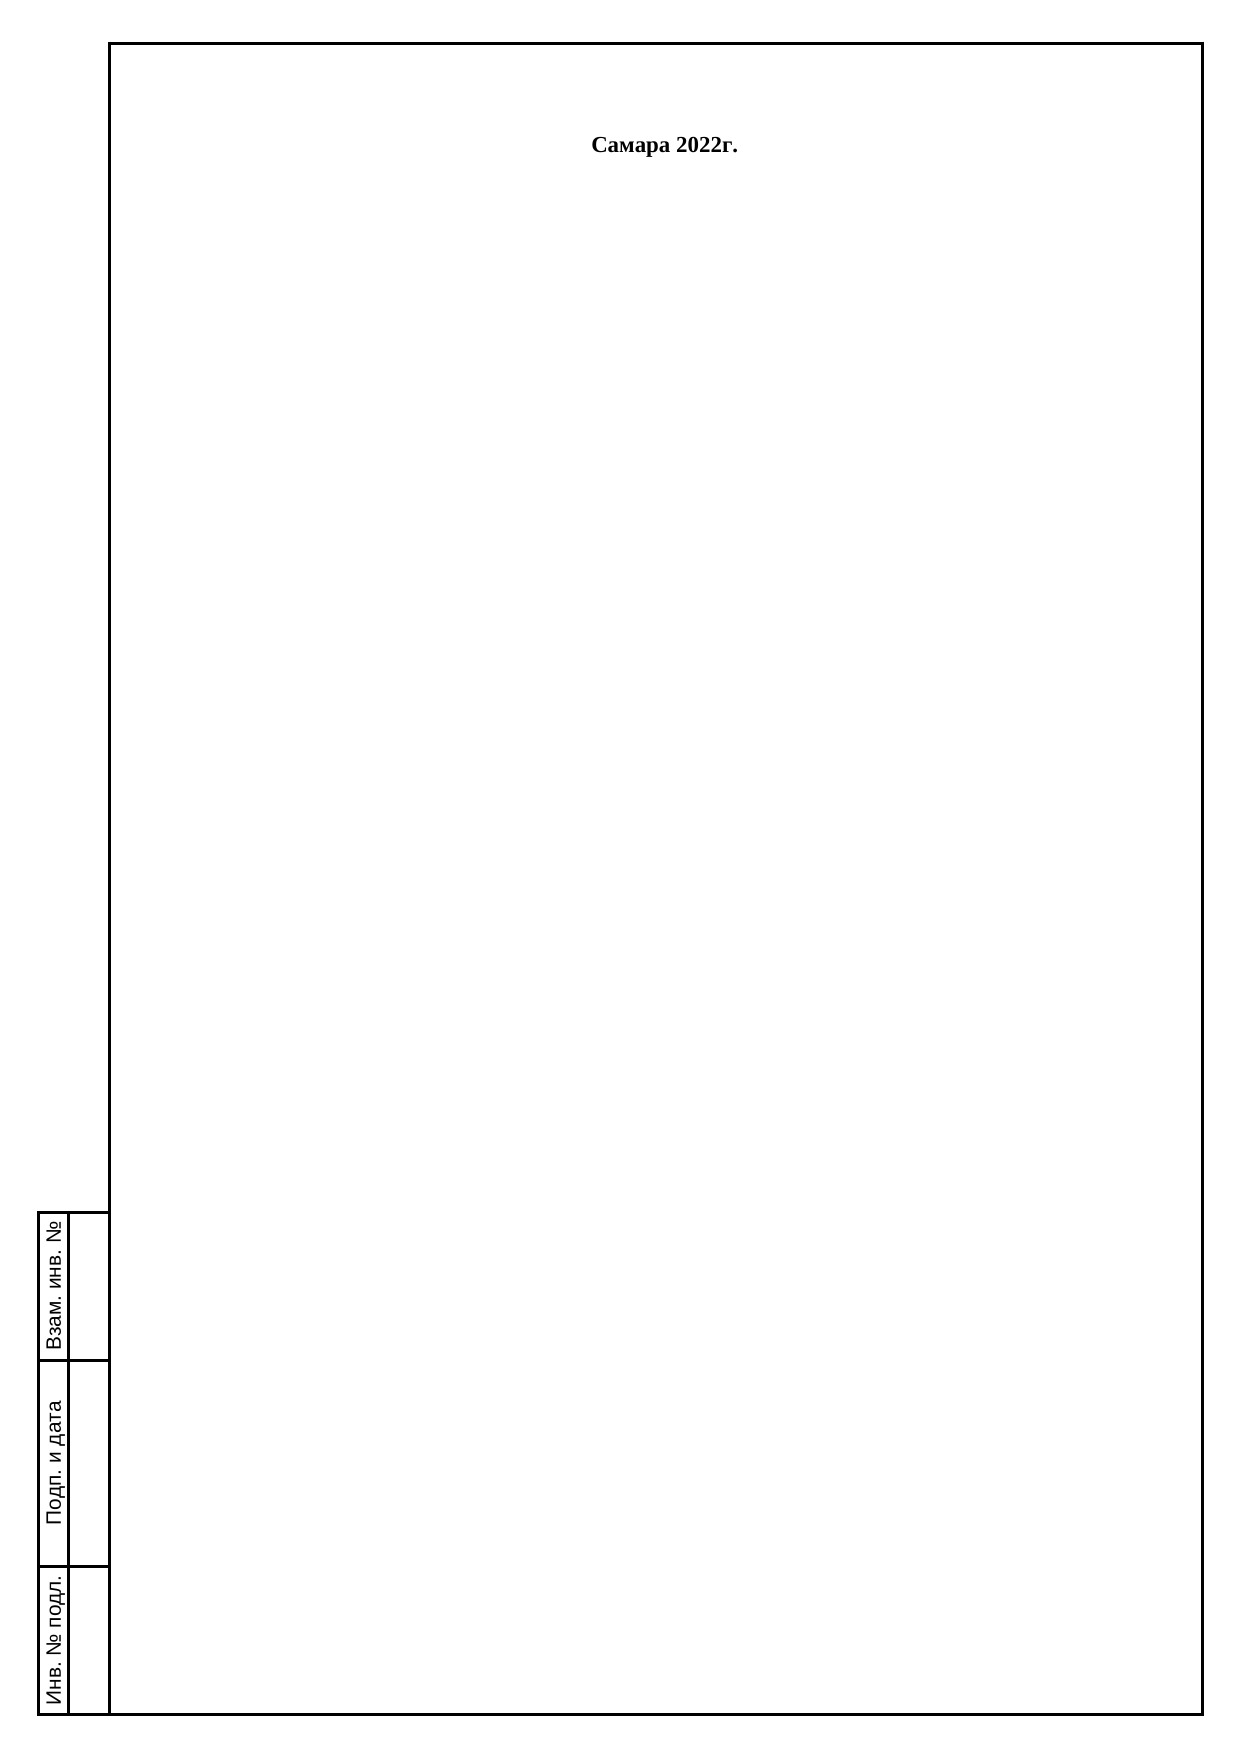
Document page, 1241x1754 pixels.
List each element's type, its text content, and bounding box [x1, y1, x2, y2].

text Самара 2022г. [177, 131, 1152, 158]
